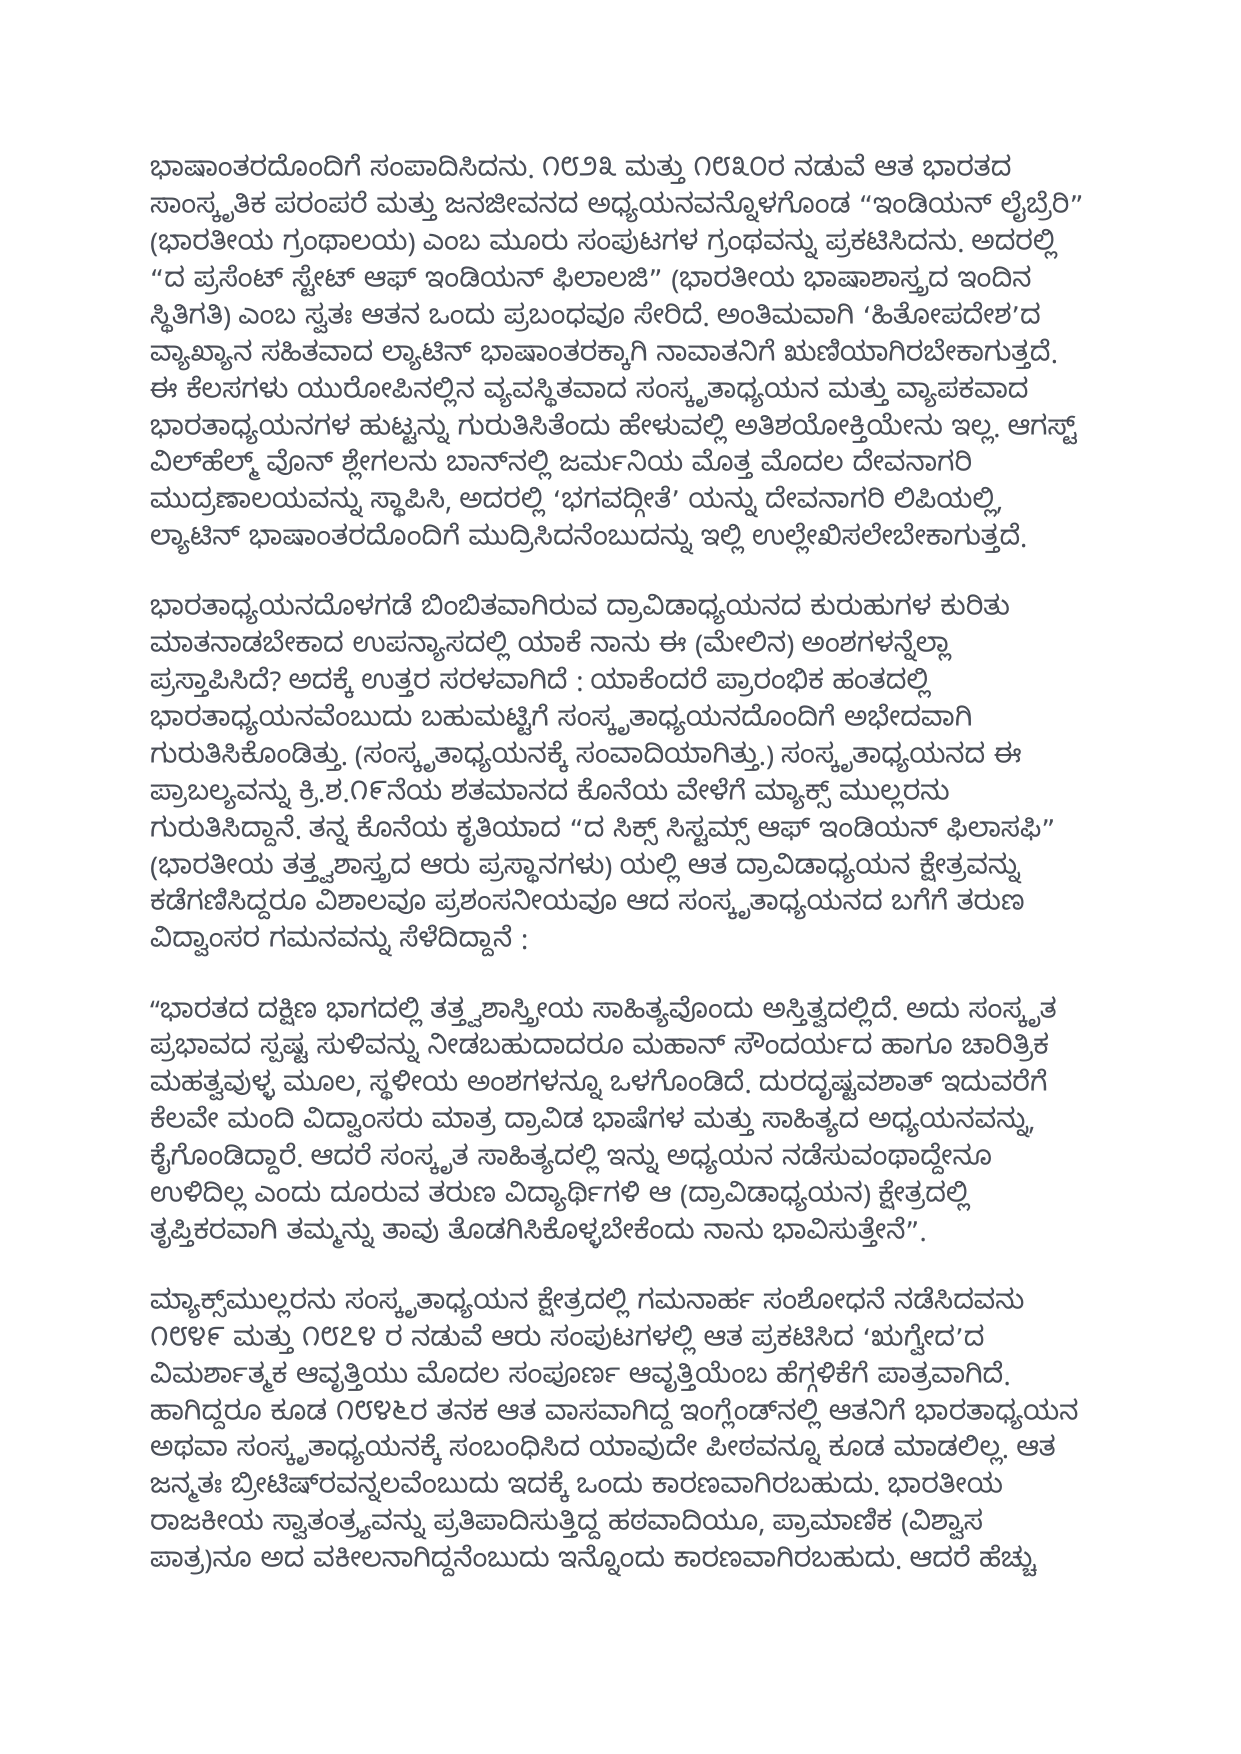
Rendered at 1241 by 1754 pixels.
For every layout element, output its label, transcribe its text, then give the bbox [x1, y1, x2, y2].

text ಭಾರತಾಧ್ಯಯನದೊಳಗಡೆ ಬಿಂಬಿತವಾಗಿರುವ ದ್ರಾವಿಡಾಧ್ಯಯನದ ಕುರುಹುಗಳ ಕುರಿತು ಮಾತನಾಡಬೇಕಾದ ಉಪನ್ಯಾಸದಲ್ಲಿ ಯಾಕೆ ನಾನು ಈ (ಮೇಲಿನ) ಅಂಶಗಳನ್ನೆಲ್ಲಾ ಪ್ರಸ್ತಾಪಿಸಿದೆ? ಅದಕ್ಕೆ ಉತ್ತರ ಸರಳವಾಗಿದೆ : ಯಾಕೆಂದರೆ ಪ್ರಾರಂಭಿಕ ಹಂತದಲ್ಲಿ ಭಾರತಾಧ್ಯಯನವೆಂಬುದು ಬಹುಮಟ್ಟಿಗೆ ಸಂಸ್ಕೃತಾಧ್ಯಯನದೊಂದಿಗೆ ಅಭೇದವಾಗಿ ಗುರುತಿಸಿಕೊಂಡಿತ್ತು. (ಸಂಸ್ಕೃತಾಧ್ಯಯನಕ್ಕೆ ಸಂವಾದಿಯಾಗಿತ್ತು.) ಸಂಸ್ಕೃತಾಧ್ಯಯನದ ಈ ಪ್ರಾಬಲ್ಯವನ್ನು ಕ್ರಿ.ಶ.೧೯ನೆಯ ಶತಮಾನದ ಕೊನೆಯ ವೇಳೆಗೆ ಮ್ಯಾಕ್ಸ್ ಮುಲ್ಲರನು ಗುರುತಿಸಿದ್ದಾನೆ. ತನ್ನ ಕೊನೆಯ ಕೃತಿಯಾದ “ದ ಸಿಕ್ಸ್ ಸಿಸ್ಟಮ್ಸ್ ಆಫ್ ಇಂಡಿಯನ್ ಫಿಲಾಸಫಿ” (ಭಾರತೀಯ ತತ್ತ್ವಶಾಸ್ತ್ರದ ಆರು ಪ್ರಸ್ಥಾನಗಳು) ಯಲ್ಲಿ ಆತ ದ್ರಾವಿಡಾಧ್ಯಯನ ಕ್ಷೇತ್ರವನ್ನು ಕಡೆಗಣಿಸಿದ್ದರೂ ವಿಶಾಲವೂ ಪ್ರಶಂಸನೀಯವೂ ಆದ ಸಂಸ್ಕೃತಾಧ್ಯಯನದ ಬಗೆಗೆ ತರುಣ ವಿದ್ವಾಂಸರ ಗಮನವನ್ನು ಸೆಳೆದಿದ್ದಾನೆ : [150, 589, 1090, 958]
text “ಭಾರತದ ದಕ್ಷಿಣ ಭಾಗದಲ್ಲಿ ತತ್ತ್ವಶಾಸ್ತ್ರೀಯ ಸಾಹಿತ್ಯವೊಂದು ಅಸ್ತಿತ್ವದಲ್ಲಿದೆ. ಅದು ಸಂಸ್ಕೃತ ಪ್ರಭಾವದ ಸ್ಪಷ್ಟ ಸುಳಿವನ್ನು ನೀಡಬಹುದಾದರೂ ಮಹಾನ್ ಸೌಂದರ್ಯದ ಹಾಗೂ ಚಾರಿತ್ರಿಕ ಮಹತ್ವವುಳ್ಳ ಮೂಲ, ಸ್ಥಳೀಯ ಅಂಶಗಳನ್ನೂ ಒಳಗೊಂಡಿದೆ. ದುರದೃಷ್ಟವಶಾತ್ ಇದುವರೆಗೆ ಕೆಲವೇ ಮಂದಿ ವಿದ್ವಾಂಸರು ಮಾತ್ರ ದ್ರಾವಿಡ ಭಾಷೆಗಳ ಮತ್ತು ಸಾಹಿತ್ಯದ ಅಧ್ಯಯನವನ್ನು, ಕೈಗೊಂಡಿದ್ದಾರೆ. ಆದರೆ ಸಂಸ್ಕೃತ ಸಾಹಿತ್ಯದಲ್ಲಿ ಇನ್ನು ಅಧ್ಯಯನ ನಡೆಸುವಂಥಾದ್ದೇನೂ ಉಳಿದಿಲ್ಲ ಎಂದು ದೂರುವ ತರುಣ ವಿದ್ಯಾರ್ಥಿಗಳಿ ಆ (ದ್ರಾವಿಡಾಧ್ಯಯನ) ಕ್ಷೇತ್ರದಲ್ಲಿ ತೃಪ್ತಿಕರವಾಗಿ ತಮ್ಮನ್ನು ತಾವು ತೊಡಗಿಸಿಕೊಳ್ಳಬೇಕೆಂದು ನಾನು ಭಾವಿಸುತ್ತೇನೆ”. [150, 991, 1090, 1249]
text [150, 1282, 1090, 1577]
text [150, 150, 1090, 556]
